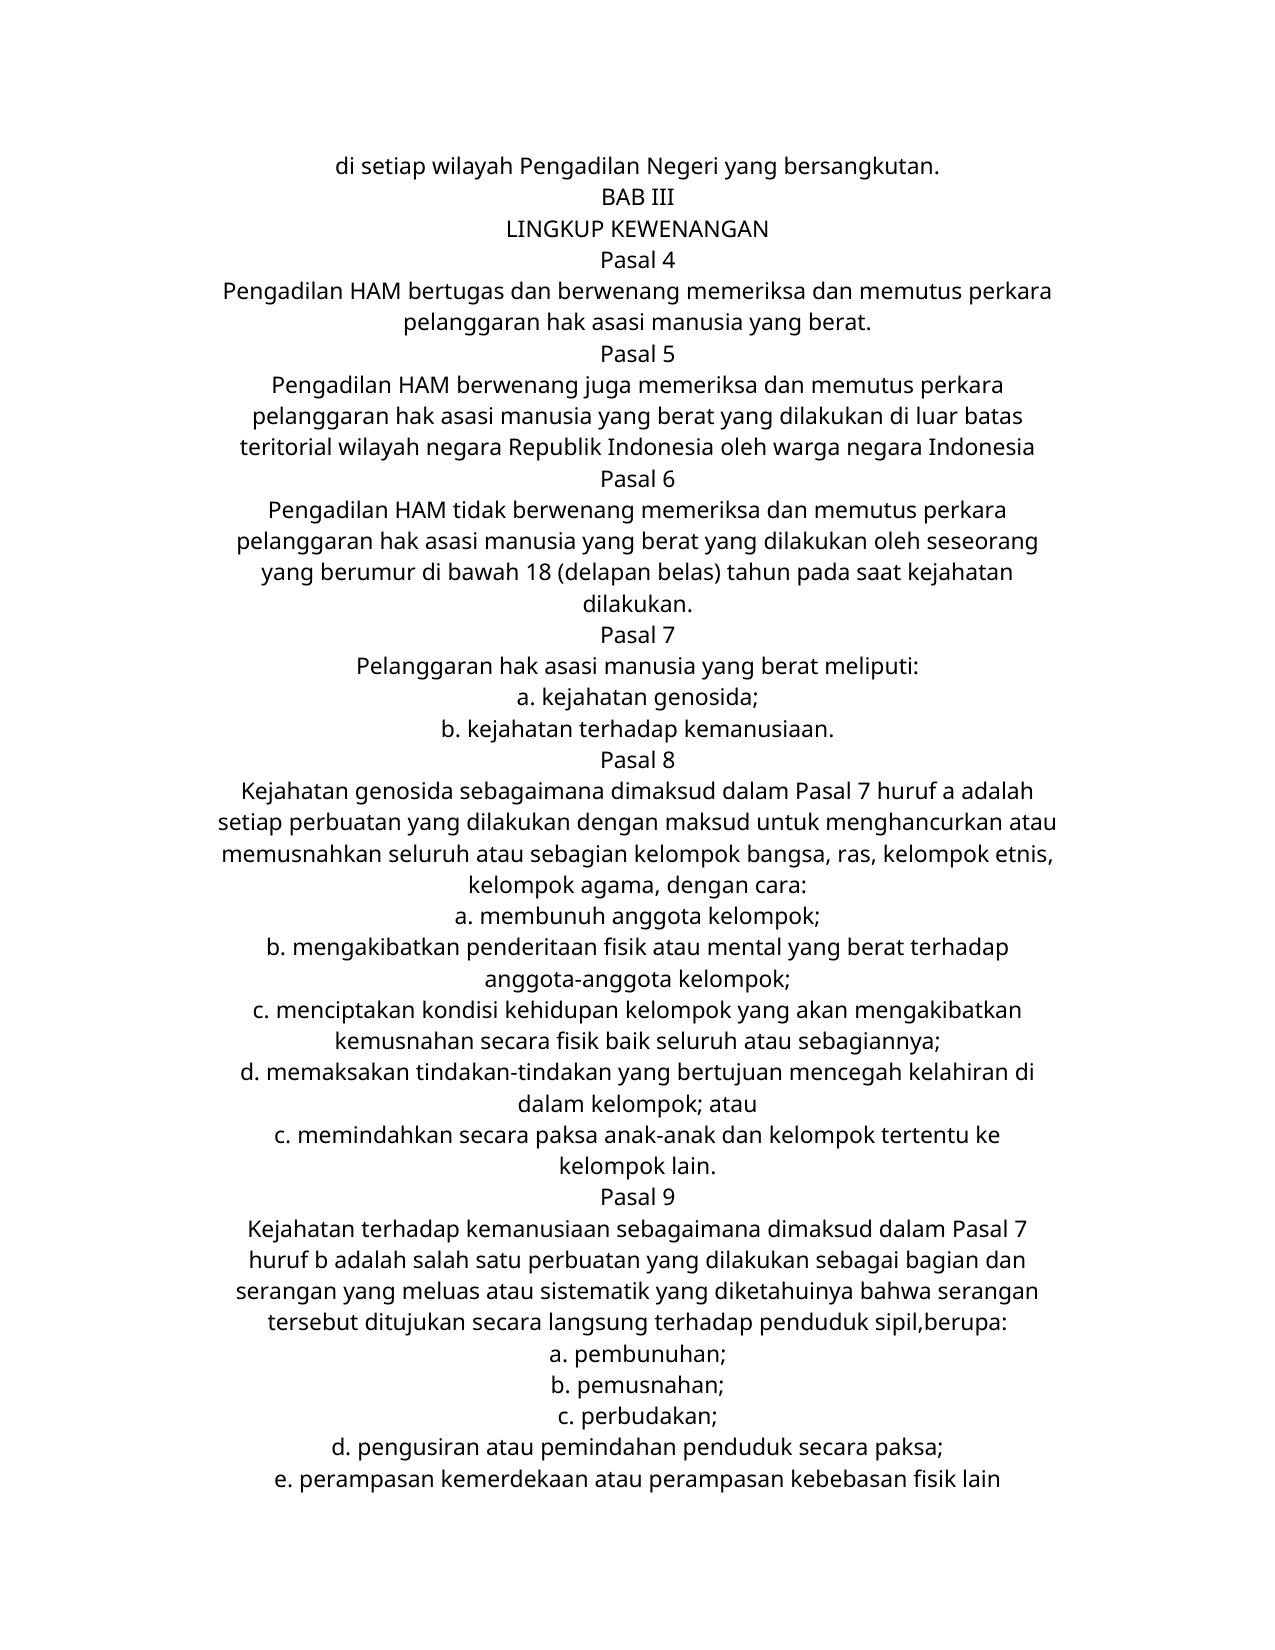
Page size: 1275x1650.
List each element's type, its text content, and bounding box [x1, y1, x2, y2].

text setiap perbuatan yang dilakukan dengan maksud untuk menghancurkan atau [150, 806, 1125, 837]
text serangan yang meluas atau sistematik yang diketahuinya bahwa serangan [150, 1275, 1125, 1306]
text c. menciptakan kondisi kehidupan kelompok yang akan mengakibatkan [150, 994, 1125, 1025]
text c. perbudakan; [150, 1400, 1125, 1431]
text Pasal 9 [150, 1181, 1125, 1212]
text e. perampasan kemerdekaan atau perampasan kebebasan fisik lain [150, 1462, 1125, 1494]
text Pasal 5 [150, 337, 1125, 369]
text Pasal 6 [150, 462, 1125, 494]
text b. kejahatan terhadap kemanusiaan. [150, 712, 1125, 744]
text tersebut ditujukan secara langsung terhadap penduduk sipil,berupa: [150, 1306, 1125, 1337]
text a. pembunuhan; [150, 1337, 1125, 1369]
text b. pemusnahan; [150, 1369, 1125, 1400]
text a. kejahatan genosida; [150, 681, 1125, 712]
text Pengadilan HAM tidak berwenang memeriksa dan memutus perkara [150, 494, 1125, 525]
text pelanggaran hak asasi manusia yang berat yang dilakukan di luar batas [150, 400, 1125, 431]
text anggota-anggota kelompok; [150, 962, 1125, 994]
text d. memaksakan tindakan-tindakan yang bertujuan mencegah kelahiran di [150, 1056, 1125, 1087]
text memusnahkan seluruh atau sebagian kelompok bangsa, ras, kelompok etnis, [150, 837, 1125, 869]
text LINGKUP KEWENANGAN [150, 212, 1125, 244]
text huruf b adalah salah satu perbuatan yang dilakukan sebagai bagian dan [150, 1244, 1125, 1275]
text d. pengusiran atau pemindahan penduduk secara paksa; [150, 1431, 1125, 1462]
text teritorial wilayah negara Republik Indonesia oleh warga negara Indonesia [150, 431, 1125, 462]
text dalam kelompok; atau [150, 1087, 1125, 1119]
text Pengadilan HAM bertugas dan berwenang memeriksa dan memutus perkara [150, 275, 1125, 306]
text dilakukan. [150, 587, 1125, 619]
text Kejahatan genosida sebagaimana dimaksud dalam Pasal 7 huruf a adalah [150, 775, 1125, 806]
text kemusnahan secara fisik baik seluruh atau sebagiannya; [150, 1025, 1125, 1056]
text Pasal 7 [150, 619, 1125, 650]
text b. mengakibatkan penderitaan fisik atau mental yang berat terhadap [150, 931, 1125, 962]
text Pasal 8 [150, 744, 1125, 775]
text pelanggaran hak asasi manusia yang berat. [150, 306, 1125, 337]
text a. membunuh anggota kelompok; [150, 900, 1125, 931]
text kelompok agama, dengan cara: [150, 869, 1125, 900]
text Pelanggaran hak asasi manusia yang berat meliputi: [150, 650, 1125, 681]
text Pengadilan HAM berwenang juga memeriksa dan memutus perkara [150, 369, 1125, 400]
text di setiap wilayah Pengadilan Negeri yang bersangkutan. [150, 150, 1125, 181]
text BAB III [150, 181, 1125, 212]
text pelanggaran hak asasi manusia yang berat yang dilakukan oleh seseorang [150, 525, 1125, 556]
text yang berumur di bawah 18 (delapan belas) tahun pada saat kejahatan [150, 556, 1125, 587]
text Pasal 4 [150, 244, 1125, 275]
text c. memindahkan secara paksa anak-anak dan kelompok tertentu ke [150, 1119, 1125, 1150]
text kelompok lain. [150, 1150, 1125, 1181]
text Kejahatan terhadap kemanusiaan sebagaimana dimaksud dalam Pasal 7 [150, 1212, 1125, 1244]
